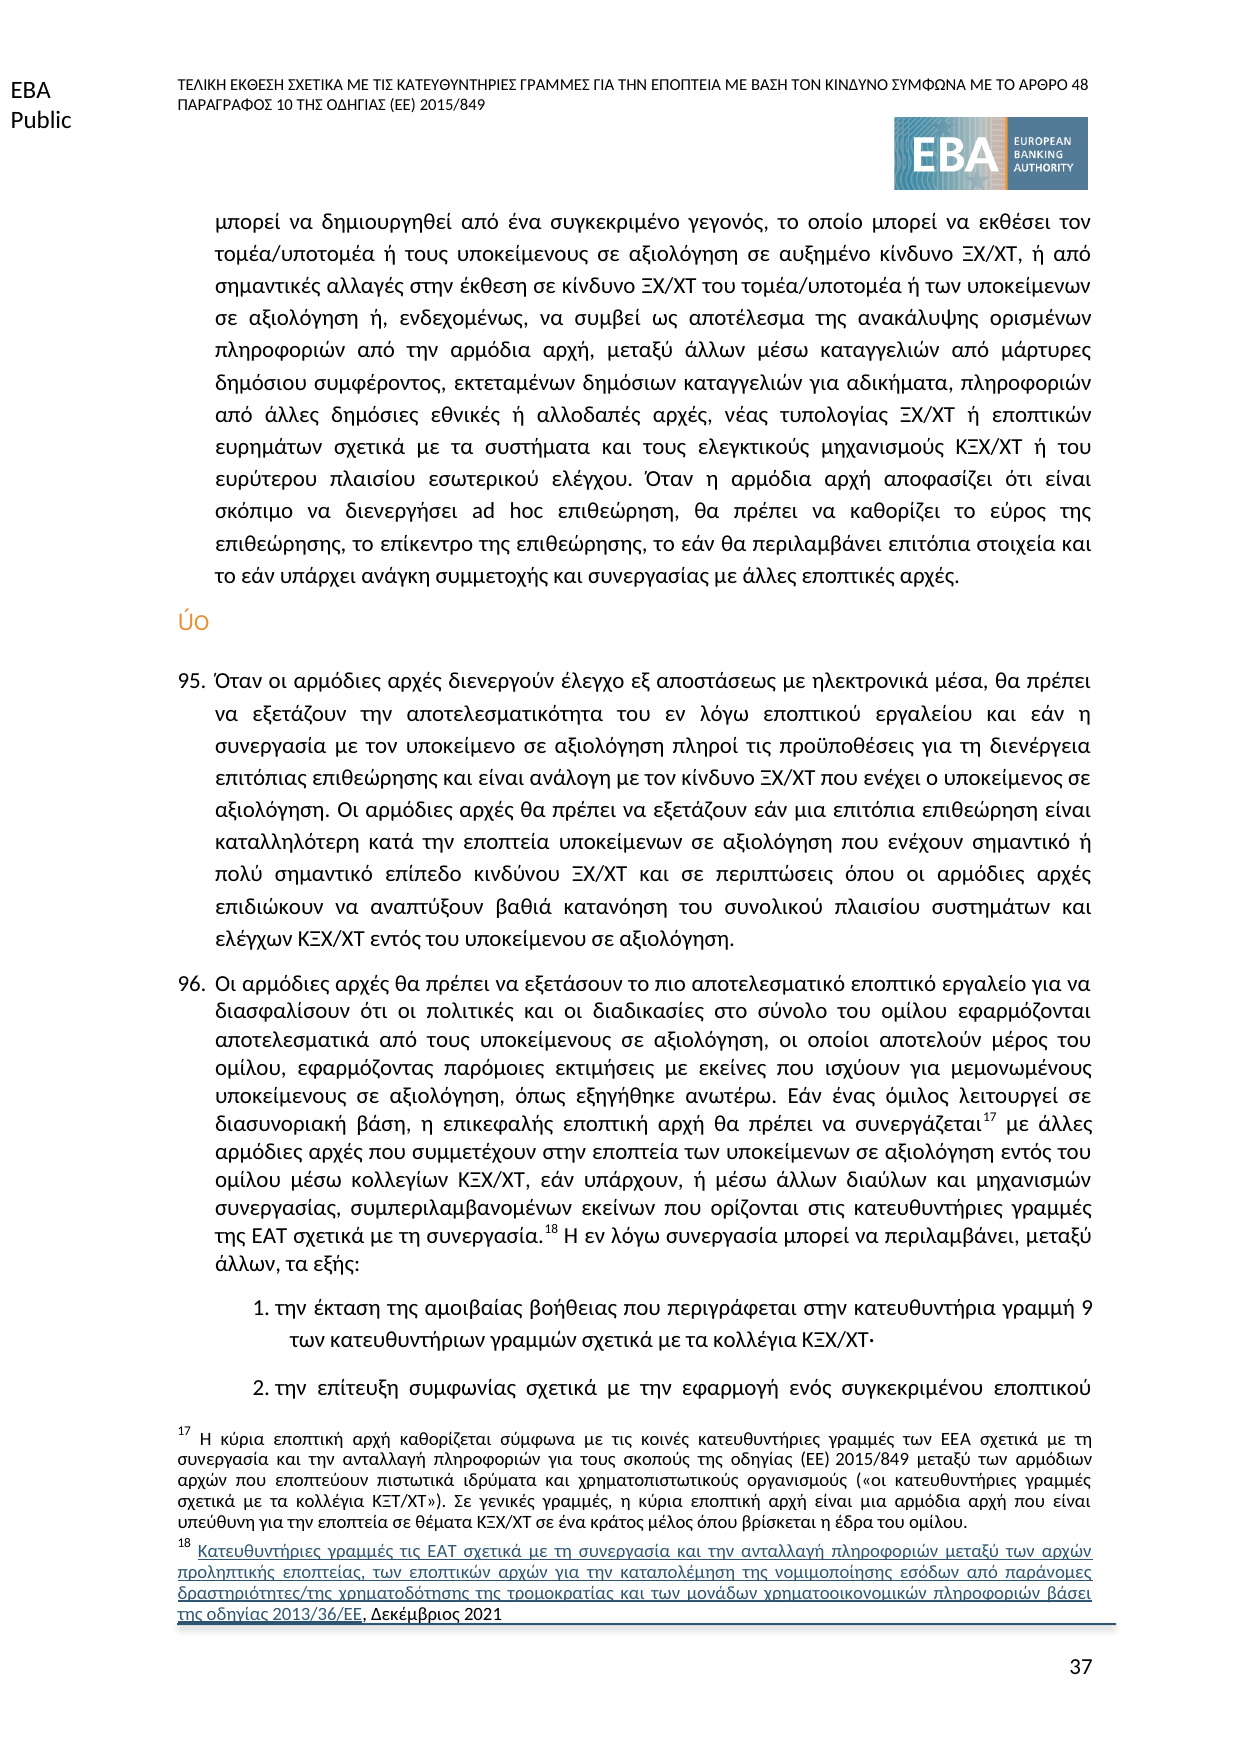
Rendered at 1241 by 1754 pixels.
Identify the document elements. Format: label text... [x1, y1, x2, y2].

list Όταν οι αρμόδιες αρχές διενεργούν έλεγχο εξ αποστάσεως με ηλεκτρονικά μέσα, θα πρέπει να εξετάζουν την αποτελεσματικότητα του εν λόγω εποπτικού εργαλείου και εάν η συνεργασία με τον υποκείμενο σε αξιολόγηση πληροί τις προϋποθέσεις για τη διενέργεια επιτόπιας επιθεώρησης και είναι ανάλογη με τον κίνδυνο ΞΧ/ΧΤ που ενέχει ο υποκείμενος σε αξιολόγηση. Οι αρμόδιες αρχές θα πρέπει να εξετάζουν εάν μια επιτόπια επιθεώρηση είναι καταλληλότερη κατά την εποπτεία υποκείμενων σε αξιολόγηση που ενέχουν σημαντικό ή πολύ σημαντικό επίπεδο κινδύνου ΞΧ/ΧΤ και σε περιπτώσεις όπου οι αρμόδιες αρχές επιδιώκουν να αναπτύξουν βαθιά κατανόηση του συνολικού πλαισίου συστημάτων και ελέγχων ΚΞΧ/ΧΤ εντός του υποκείμενου σε αξιολόγηση. [177, 666, 1092, 952]
list Οι αρμόδιες αρχές θα πρέπει να εξετάσουν το πιο αποτελεσματικό εποπτικό εργαλείο για να διασφαλίσουν ότι οι πολιτικές και οι διαδικασίες στο σύνολο του ομίλου εφαρμόζονται αποτελεσματικά από τους υποκείμενους σε αξιολόγηση, οι οποίοι αποτελούν μέρος του ομίλου, εφαρμόζοντας παρόμοιες εκτιμήσεις με εκείνες που ισχύουν για μεμονωμένους υποκείμενους σε αξιολόγηση, όπως εξηγήθηκε ανωτέρω. Εάν ένας όμιλος λειτουργεί σε διασυνοριακή βάση, η επικεφαλής εποπτική αρχή θα πρέπει να συνεργάζεται με άλλες αρμόδιες αρχές που συμμετέχουν στην εποπτεία των υποκείμενων σε αξιολόγηση εντός του ομίλου μέσω κολλεγίων ΚΞΧ/ΧΤ, εάν υπάρχουν, ή μέσω άλλων διαύλων και μηχανισμών συνεργασίας, συμπεριλαμβανομένων εκείνων που ορίζονται στις κατευθυντήριες γραμμές της ΕΑΤ σχετικά με τη συνεργασία. Η εν λόγω συνεργασία μπορεί να περιλαμβάνει, μεταξύ άλλων, τα εξής: [177, 969, 1092, 1277]
picture [894, 117, 1088, 190]
list την έκταση της αμοιβαίας βοήθειας που περιγράφεται στην κατευθυντήρια γραμμή 9 των κατευθυντήριων γραμμών σχετικά με τα κολλέγια ΚΞΧ/ΧΤ· [252, 1293, 1092, 1353]
list ÚO [177, 606, 1068, 637]
